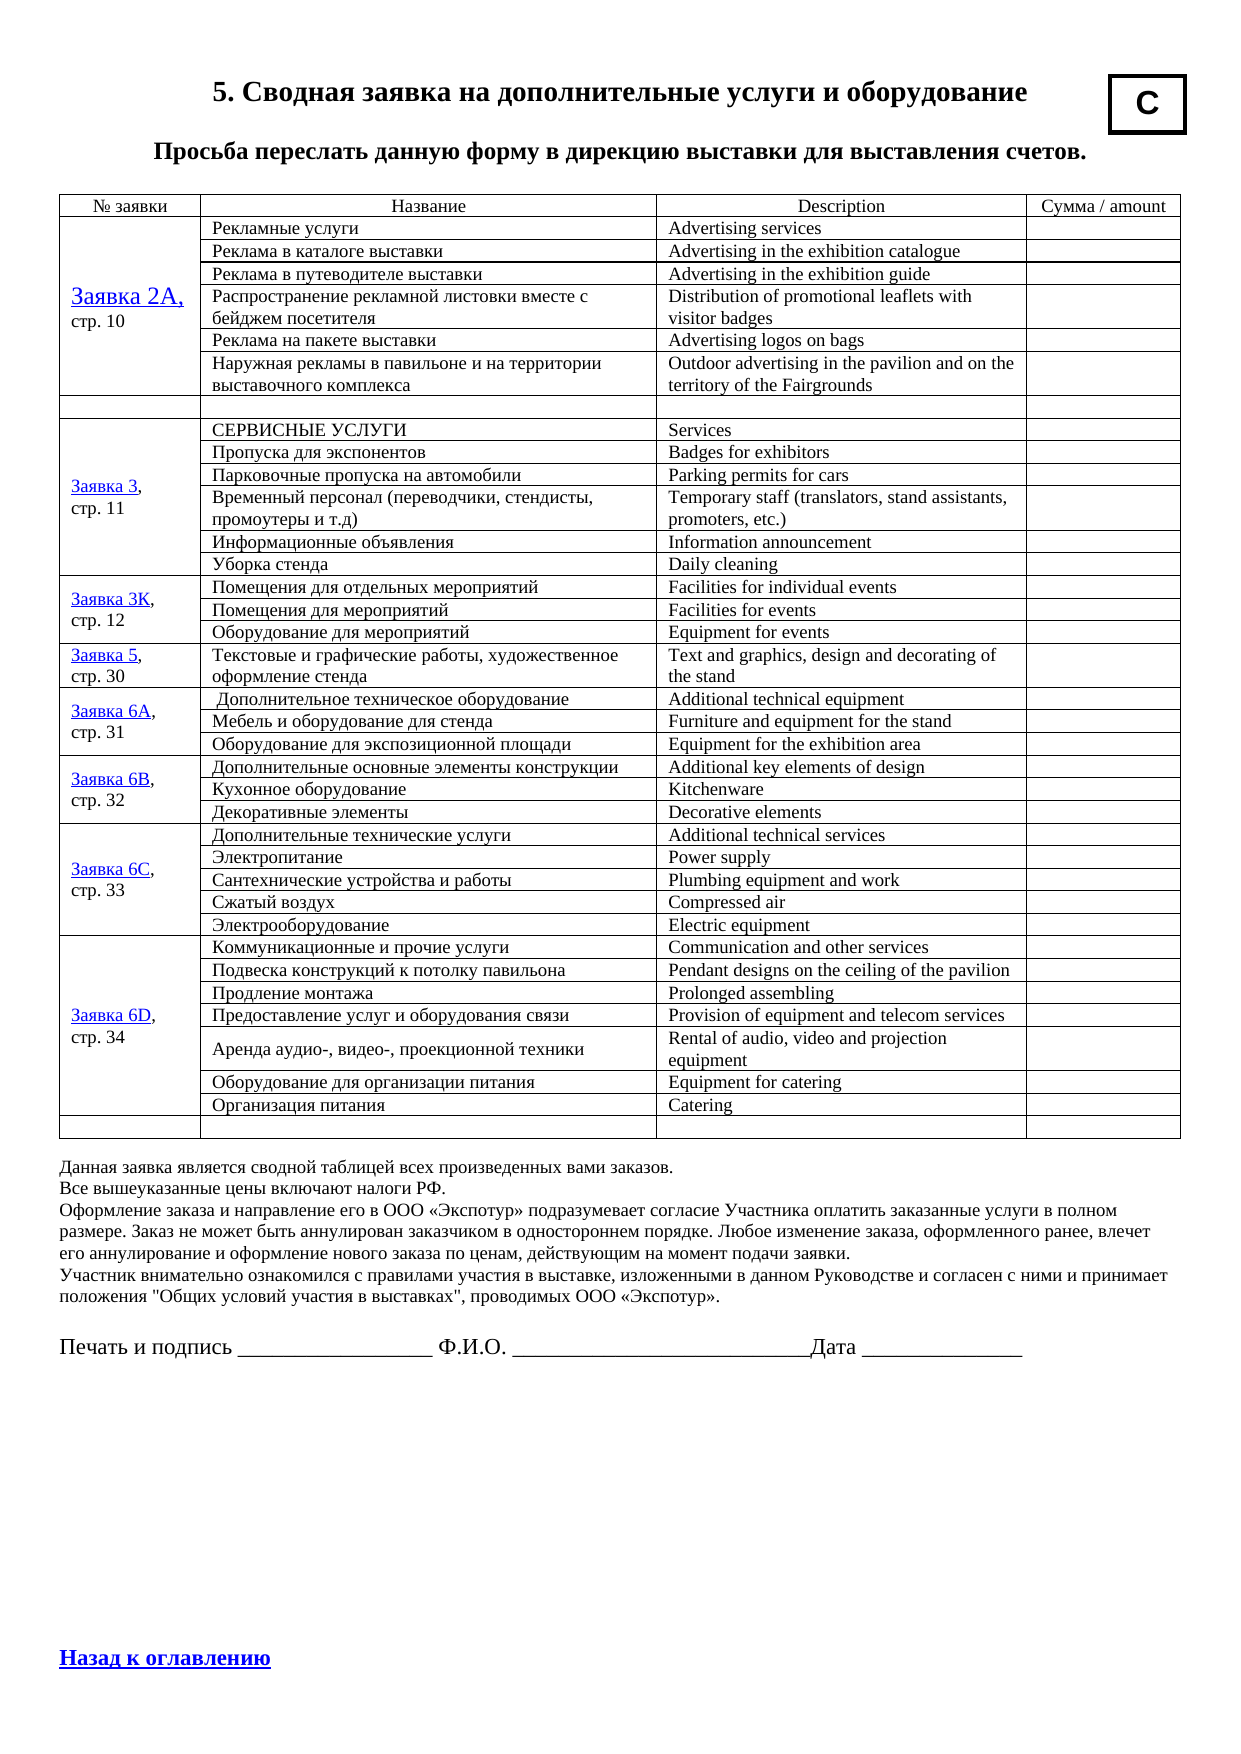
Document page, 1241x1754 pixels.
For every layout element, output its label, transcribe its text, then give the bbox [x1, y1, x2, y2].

table_cell Мебель и оборудование для стенда [201, 710, 656, 732]
table_cell Additional key elements of design [657, 756, 1026, 777]
table_cell Заявка 5, стр. 30 [60, 644, 200, 687]
table_cell Дополнительные технические услуги [201, 824, 656, 845]
table_cell [1027, 914, 1180, 935]
table_cell Badges for exhibitors [657, 441, 1026, 463]
table_cell Parking permits for cars [657, 464, 1026, 485]
table_cell Оборудование для экспозиционной площади [201, 733, 656, 754]
table_cell [1027, 801, 1180, 822]
table_cell Power supply [657, 846, 1026, 868]
table_cell [1027, 352, 1180, 395]
table_cell [1027, 329, 1180, 351]
table_cell Пропуска для экспонентов [201, 441, 656, 463]
table_cell Коммуникационные и прочие услуги [201, 936, 656, 958]
table_cell [1027, 644, 1180, 687]
table_cell [60, 1116, 200, 1138]
table_cell Подвеска конструкций к потолку павильона [201, 959, 656, 981]
table_cell [1027, 756, 1180, 777]
table_cell Additional technical equipment [657, 688, 1026, 709]
table_cell Оборудование для организации питания [201, 1071, 656, 1093]
table_cell Заявка 3, стр. 11 [60, 419, 200, 575]
table_cell Compressed air [657, 891, 1026, 913]
table_cell Facilities for events [657, 599, 1026, 620]
table_cell Заявка 6D, стр. 34 [60, 936, 200, 1115]
table_cell [1027, 710, 1180, 732]
table_cell [1027, 621, 1180, 643]
table_cell [1027, 688, 1180, 709]
table_cell Парковочные пропуска на автомобили [201, 464, 656, 485]
table_cell Provision of equipment and telecom services [657, 1004, 1026, 1026]
table_cell Наружная рекламы в павильоне и на территории выставочного комплекса [201, 352, 656, 395]
table_cell Information announcement [657, 531, 1026, 552]
table_cell Prolonged assembling [657, 982, 1026, 1003]
table_cell Помещения для отдельных мероприятий [201, 576, 656, 597]
table_cell Распространение рекламной листовки вместе с бейджем посетителя [201, 285, 656, 328]
table_cell [1027, 464, 1180, 485]
table_cell [1027, 599, 1180, 620]
table_cell [1027, 217, 1180, 239]
table_cell Дополнительное техническое оборудование [201, 688, 656, 709]
subtitle 5. Сводная заявка на дополнительные услуги и оборудование [59, 74, 1108, 107]
table_cell Дополнительные основные элементы конструкции [201, 756, 656, 777]
table_cell Реклама на пакете выставки [201, 329, 656, 351]
table_cell [1027, 959, 1180, 981]
table_cell Advertising in the exhibition guide [657, 263, 1026, 284]
table_cell [1027, 936, 1180, 958]
text Данная заявка является сводной таблицей всех произведенных вами заказов. [59, 1156, 1181, 1177]
table_cell Outdoor advertising in the pavilion and on the territory of the Fairgrounds [657, 352, 1026, 395]
table_cell [201, 396, 656, 418]
text Все вышеуказанные цены включают налоги РФ. [59, 1177, 1181, 1199]
text Просьба переслать данную форму в дирекцию выставки для выставления счетов. [59, 136, 1181, 165]
table_cell [1027, 531, 1180, 552]
table_cell Pendant designs on the ceiling of the pavilion [657, 959, 1026, 981]
table_cell [1027, 396, 1180, 418]
table_cell Оборудование для мероприятий [201, 621, 656, 643]
table_cell Сантехнические устройства и работы [201, 869, 656, 890]
table_cell Реклама в каталоге выставки [201, 240, 656, 261]
table_cell [1027, 982, 1180, 1003]
table_cell Advertising services [657, 217, 1026, 239]
table_header № заявки [60, 195, 200, 216]
table_cell [1027, 1116, 1180, 1138]
table_cell Services [657, 419, 1026, 440]
table_cell Декоративные элементы [201, 801, 656, 822]
table_header Description [657, 195, 1026, 216]
table_header Название [201, 195, 656, 216]
table_cell Текстовые и графические работы, художественное оформление стенда [201, 644, 656, 687]
table_cell Предоставление услуг и оборудования связи [201, 1004, 656, 1026]
table_cell [201, 1116, 656, 1138]
table_cell Рекламные услуги [201, 217, 656, 239]
table_cell Communication and other services [657, 936, 1026, 958]
table_cell [1027, 240, 1180, 261]
table_cell Помещения для мероприятий [201, 599, 656, 620]
table_cell [1027, 1071, 1180, 1093]
table_cell Заявка 3К, стр. 12 [60, 576, 200, 643]
table_cell Временный персонал (переводчики, стендисты, промоутеры и т.д) [201, 486, 656, 529]
table_cell Электрооборудование [201, 914, 656, 935]
table_cell Электропитание [201, 846, 656, 868]
table_cell [657, 1116, 1026, 1138]
table_cell Daily cleaning [657, 553, 1026, 575]
table_cell [60, 396, 200, 418]
table_cell Заявка 6В, стр. 32 [60, 756, 200, 822]
table_cell Организация питания [201, 1094, 656, 1115]
table_cell [1027, 869, 1180, 890]
table_cell [1027, 419, 1180, 440]
table_cell Temporary staff (translators, stand assistants, promoters, etc.) [657, 486, 1026, 529]
table_cell Информационные объявления [201, 531, 656, 552]
table_cell Kitchenware [657, 778, 1026, 800]
text Печать и подпись _________________ Ф.И.О. __________________________Дата ______________ [59, 1333, 1181, 1359]
table_cell Furniture and equipment for the stand [657, 710, 1026, 732]
table_cell [1027, 441, 1180, 463]
table_cell Заявка 2А, стр. 10 [60, 217, 200, 395]
table_cell Заявка 6С, стр. 33 [60, 824, 200, 935]
table_cell Advertising logos on bags [657, 329, 1026, 351]
text Оформление заказа и направление его в ООО «Экспотур» подразумевает согласие Участника оплатить заказанные услуги в полном размере. Заказ не может быть аннулирован заказчиком в одностороннем порядке. Любое изменение заказа, оформленного ранее, влечет его аннулирование и оформление нового заказа по ценам, действующим на момент подачи заявки. [59, 1199, 1181, 1263]
table_cell Продление монтажа [201, 982, 656, 1003]
table_cell Plumbing equipment and work [657, 869, 1026, 890]
table_cell Уборка стенда [201, 553, 656, 575]
table_cell Сжатый воздух [201, 891, 656, 913]
table_cell СЕРВИСНЫЕ УСЛУГИ [201, 419, 656, 440]
table_cell Electric equipment [657, 914, 1026, 935]
table_cell [657, 396, 1026, 418]
table_cell [1027, 891, 1180, 913]
table_cell Facilities for individual events [657, 576, 1026, 597]
table_cell [1027, 553, 1180, 575]
table_cell Decorative elements [657, 801, 1026, 822]
table_cell [1027, 1094, 1180, 1115]
table_cell [1027, 285, 1180, 328]
table_cell Catering [657, 1094, 1026, 1115]
table_cell [1027, 263, 1180, 284]
table_cell [1027, 846, 1180, 868]
text Назад к оглавлению [59, 1644, 1181, 1671]
table_cell Реклама в путеводителе выставки [201, 263, 656, 284]
text Участник внимательно ознакомился с правилами участия в выставке, изложенными в данном Руководстве и согласен с ними и принимает положения "Общих условий участия в выставках", проводимых ООО «Экспотур». [59, 1263, 1181, 1307]
table_cell [1027, 576, 1180, 597]
table_cell Text and graphics, design and decorating of the stand [657, 644, 1026, 687]
table_cell Additional technical services [657, 824, 1026, 845]
table_cell Advertising in the exhibition catalogue [657, 240, 1026, 261]
table_cell Кухонное оборудование [201, 778, 656, 800]
table_cell Equipment for the exhibition area [657, 733, 1026, 754]
table_cell Заявка 6А, стр. 31 [60, 688, 200, 754]
table_cell Equipment for events [657, 621, 1026, 643]
table_header Сумма / amount [1027, 195, 1180, 216]
table_cell Distribution of promotional leaflets with visitor badges [657, 285, 1026, 328]
table_cell [1027, 486, 1180, 529]
table_cell [1027, 1027, 1180, 1070]
table_cell [1027, 1004, 1180, 1026]
table_cell Equipment for catering [657, 1071, 1026, 1093]
table_cell Rental of audio, video and projection equipment [657, 1027, 1026, 1070]
table_cell [1027, 733, 1180, 754]
table_cell [1027, 824, 1180, 845]
table_cell Аренда аудио-, видео-, проекционной техники [201, 1027, 656, 1070]
table_cell [1027, 778, 1180, 800]
